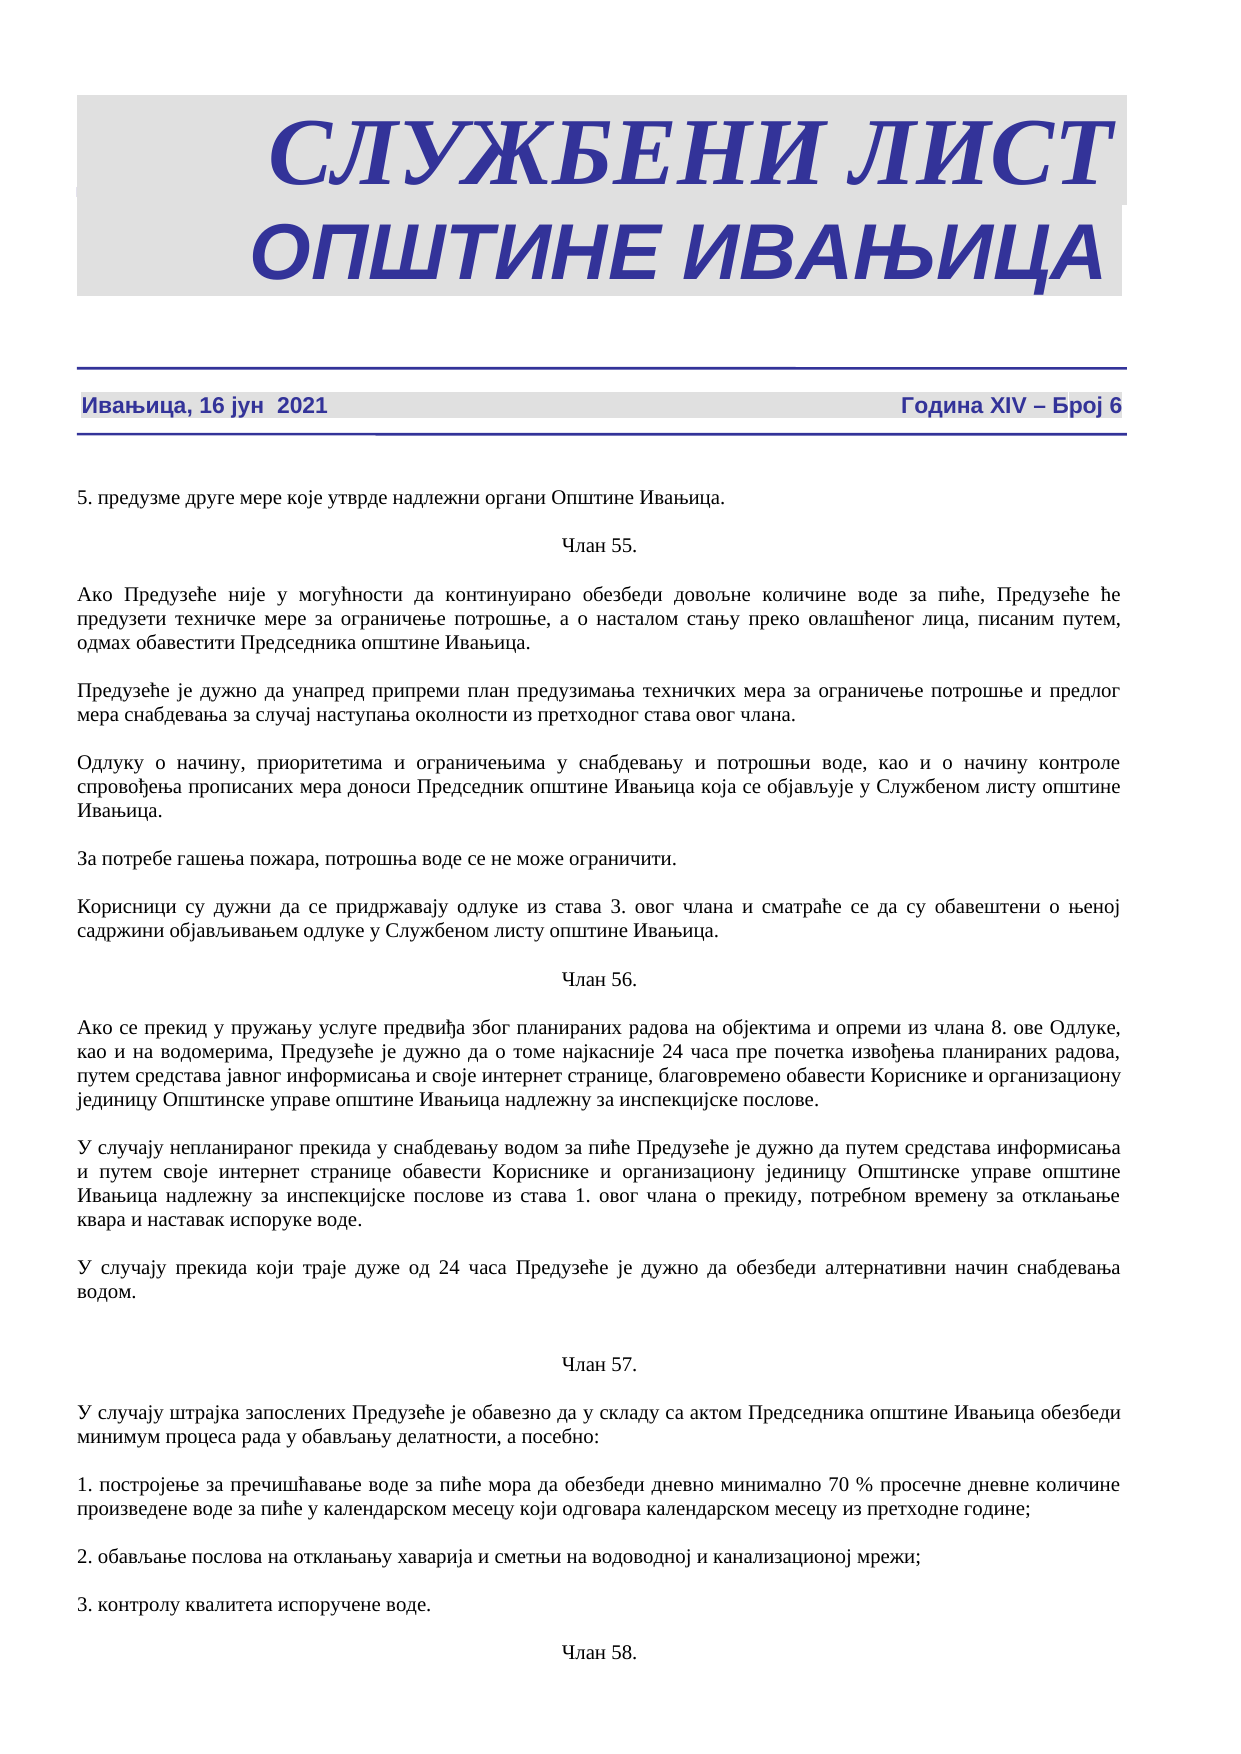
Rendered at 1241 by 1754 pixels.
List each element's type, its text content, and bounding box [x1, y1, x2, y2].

text За потребе гашења пожара, потрошња воде се не може ограничити. [77, 846, 1122, 870]
text Члан 55. [77, 533, 1122, 557]
text Одлуку о начину, приоритетима и ограничењима у снабдевању и потрошњи воде, као и о начину контроле спровођења прописаних мера доноси Председник општине Ивањица која се објављује у Службеном листу општине Ивањица. [77, 750, 1122, 822]
text 5. предузме друге мере које утврде надлежни органи Општине Ивањица. [77, 485, 1122, 509]
text Предузеће је дужно да унапред припреми план предузимања техничких мера за ограничење потрошње и предлог мера снабдевања за случај наступања околности из претходног става овог члана. [77, 678, 1122, 726]
text У случају штрајка запослених Предузеће је обавезно да у складу са актом Председника општине Ивањица обезбеди минимум процеса рада у обављању делатности, а посебно: [77, 1399, 1122, 1448]
text 1. постројење за пречишћавање воде за пиће мора да обезбеди дневно минимално 70 % просечне дневне количине произведене воде за пиће у календарском месецу који одговара календарском месецу из претходне године; [77, 1472, 1122, 1520]
text Ако се прекид у пружању услуге предвиђа због планираних радова на објектима и опреми из члана 8. ове Одлуке, као и на водомерима, Предузеће је дужно да о томе најкасније 24 часа пре почетка извођења планираних радова, путем средстава јавног информисања и своје интернет странице, благовремено обавести Кориснике и организациону јединицу Општинске управе општине Ивањица надлежну за инспекцијске послове. [77, 1014, 1122, 1111]
text У случају непланираног прекида у снабдевању водом за пиће Предузеће је дужно да путем средстава информисања и путем своје интернет странице обавести Кориснике и организациону јединицу Општинске управе општине Ивањица надлежну за инспекцијске послове из става 1. овог члана о прекиду, потребном времену за отклањање квара и наставак испоруке воде. [77, 1135, 1122, 1231]
text Члан 58. [77, 1640, 1122, 1664]
text Члан 57. [77, 1351, 1122, 1376]
text Ако Предузеће није у могућности да континуирано обезбеди довољне количине воде за пиће, Предузеће ће предузети техничке мере за ограничење потрошње, а о насталом стању преко овлашћеног лица, писаним путем, одмах обавестити Председника општине Ивањица. [77, 581, 1122, 654]
text Члан 56. [77, 966, 1122, 991]
text 2. обављање послова на отклањању хаварија и сметњи на водоводној и канализационој мрежи; [77, 1544, 1122, 1568]
text 3. контролу квалитета испоручене воде. [77, 1592, 1122, 1616]
text У случају прекида који траје дуже од 24 часа Предузеће је дужно да обезбеди алтернативни начин снабдевања водом. [77, 1255, 1122, 1303]
text Корисници су дужни да се придржавају одлуке из става 3. овог члана и сматраће се да су обавештени о њеној садржини објављивањем одлуке у Службеном листу општине Ивањица. [77, 894, 1122, 942]
